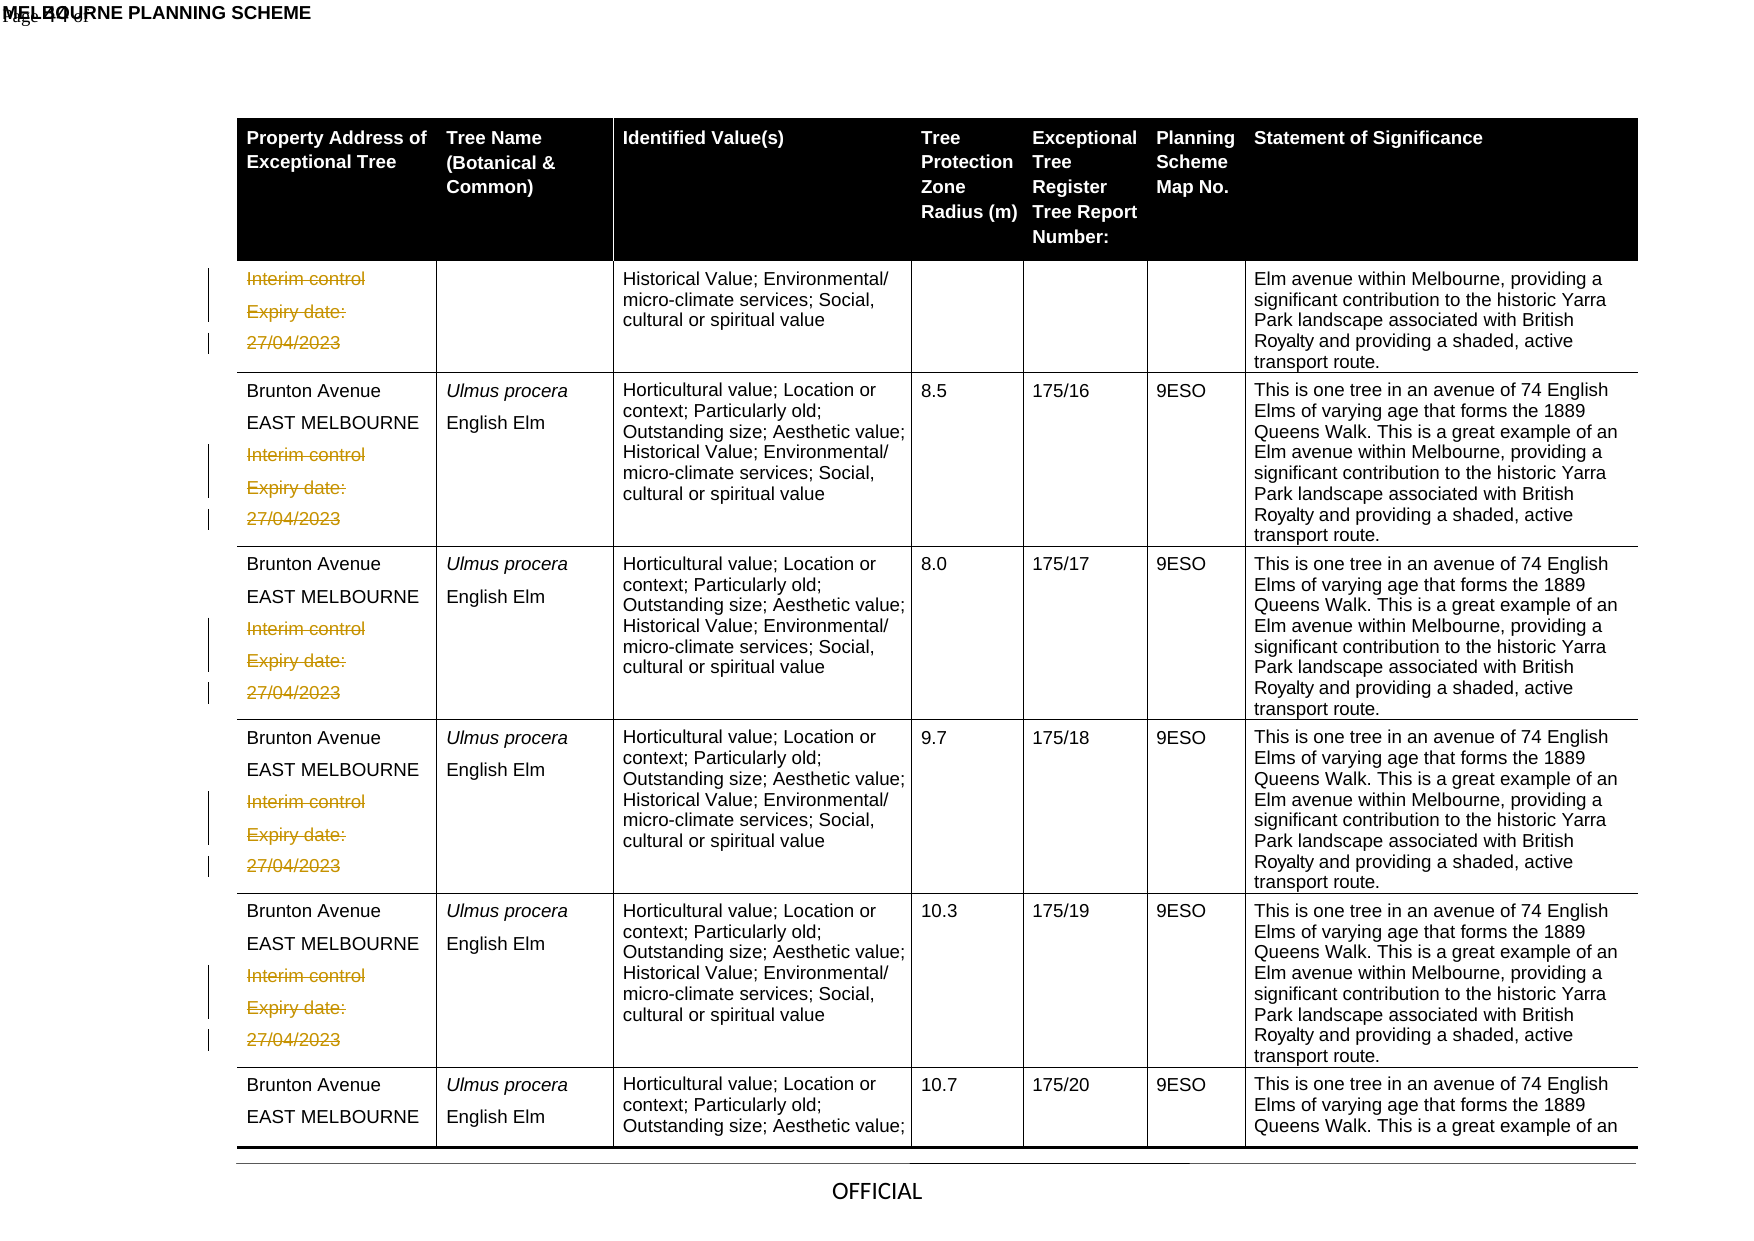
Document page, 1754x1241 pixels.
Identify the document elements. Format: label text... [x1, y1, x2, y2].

table_cell 9ESO [1148, 547, 1245, 719]
table_header Statement of Significance [1245, 118, 1638, 261]
table_header Planning Scheme Map No. [1147, 118, 1245, 261]
table_cell 9ESO [1148, 894, 1245, 1066]
table_cell 8.0 [912, 547, 1023, 719]
table_cell 9ESO [1148, 373, 1245, 546]
table_cell 9.7 [912, 720, 1023, 893]
table_cell Ulmus procera English Elm [437, 547, 613, 719]
table_cell 175/17 [1024, 547, 1147, 719]
table_cell Elm avenue within Melbourne, providing a significant contribution to the historic Yarra Park landscape associated with British Royalty and providing a shaded, active transport route. [1246, 261, 1638, 372]
table_cell This is one tree in an avenue of 74 English Elms of varying age that forms the 1889 Queens Walk. This is a great example of an Elm avenue within Melbourne, providing a significant contribution to the historic Yarra Park landscape associated with British Royalty and providing a shaded, active transport route. [1246, 373, 1638, 546]
table_cell 10.3 [912, 894, 1023, 1066]
table_cell [237, 261, 436, 372]
table_cell 10.7 [912, 1068, 1023, 1146]
table_cell [1148, 261, 1245, 372]
table_cell Brunton Avenue EAST MELBOURNE [237, 1068, 436, 1146]
table_header Tree Protection Zone Radius (m) [912, 118, 1023, 261]
table_cell [1024, 261, 1147, 372]
table_cell Brunton Avenue EAST MELBOURNE [237, 373, 436, 546]
table_cell Ulmus procera English Elm [437, 373, 613, 546]
table_cell 9ESO [1148, 1068, 1245, 1146]
table_cell This is one tree in an avenue of 74 English Elms of varying age that forms the 1889 Queens Walk. This is a great example of an Elm avenue within Melbourne, providing a significant contribution to the historic Yarra Park landscape associated with British Royalty and providing a shaded, active transport route. [1246, 547, 1638, 719]
table_cell Horticultural value; Location or context; Particularly old; Outstanding size; Aesthetic value; [614, 1068, 911, 1146]
table_cell Horticultural value; Location or context; Particularly old; Outstanding size; Aesthetic value; Historical Value; Environmental/ micro-climate services; Social, cultural or spiritual value [614, 373, 911, 546]
table_cell This is one tree in an avenue of 74 English Elms of varying age that forms the 1889 Queens Walk. This is a great example of an Elm avenue within Melbourne, providing a significant contribution to the historic Yarra Park landscape associated with British Royalty and providing a shaded, active transport route. [1246, 894, 1638, 1066]
table_cell 175/20 [1024, 1068, 1147, 1146]
table_header Exceptional Tree Register Tree Report Number: [1023, 118, 1147, 261]
table_cell Historical Value; Environmental/ micro-climate services; Social, cultural or spiritual value [614, 261, 911, 372]
table_header Tree Name (Botanical & Common) [437, 118, 613, 261]
table_cell [912, 261, 1023, 372]
table_header Identified Value(s) [614, 118, 912, 261]
table_cell This is one tree in an avenue of 74 English Elms of varying age that forms the 1889 Queens Walk. This is a great example of an [1246, 1068, 1638, 1146]
table_cell 175/19 [1024, 894, 1147, 1066]
table_cell 175/16 [1024, 373, 1147, 546]
table_cell 9ESO [1148, 720, 1245, 893]
table_cell Ulmus procera English Elm [437, 894, 613, 1066]
table_cell [437, 261, 613, 372]
table_cell Brunton Avenue EAST MELBOURNE [237, 894, 436, 1066]
table_cell This is one tree in an avenue of 74 English Elms of varying age that forms the 1889 Queens Walk. This is a great example of an Elm avenue within Melbourne, providing a significant contribution to the historic Yarra Park landscape associated with British Royalty and providing a shaded, active transport route. [1246, 720, 1638, 893]
table_cell 175/18 [1024, 720, 1147, 893]
table_cell Horticultural value; Location or context; Particularly old; Outstanding size; Aesthetic value; Historical Value; Environmental/ micro-climate services; Social, cultural or spiritual value [614, 547, 911, 719]
table_header Property Address of Exceptional Tree [237, 118, 437, 261]
table_cell Horticultural value; Location or context; Particularly old; Outstanding size; Aesthetic value; Historical Value; Environmental/ micro-climate services; Social, cultural or spiritual value [614, 720, 911, 893]
table_cell Ulmus procera English Elm [437, 720, 613, 893]
table_cell Ulmus procera English Elm [437, 1068, 613, 1146]
table_cell Horticultural value; Location or context; Particularly old; Outstanding size; Aesthetic value; Historical Value; Environmental/ micro-climate services; Social, cultural or spiritual value [614, 894, 911, 1066]
table_cell 8.5 [912, 373, 1023, 546]
table_cell Brunton Avenue EAST MELBOURNE [237, 547, 436, 719]
table_cell Brunton Avenue EAST MELBOURNE [237, 720, 436, 893]
